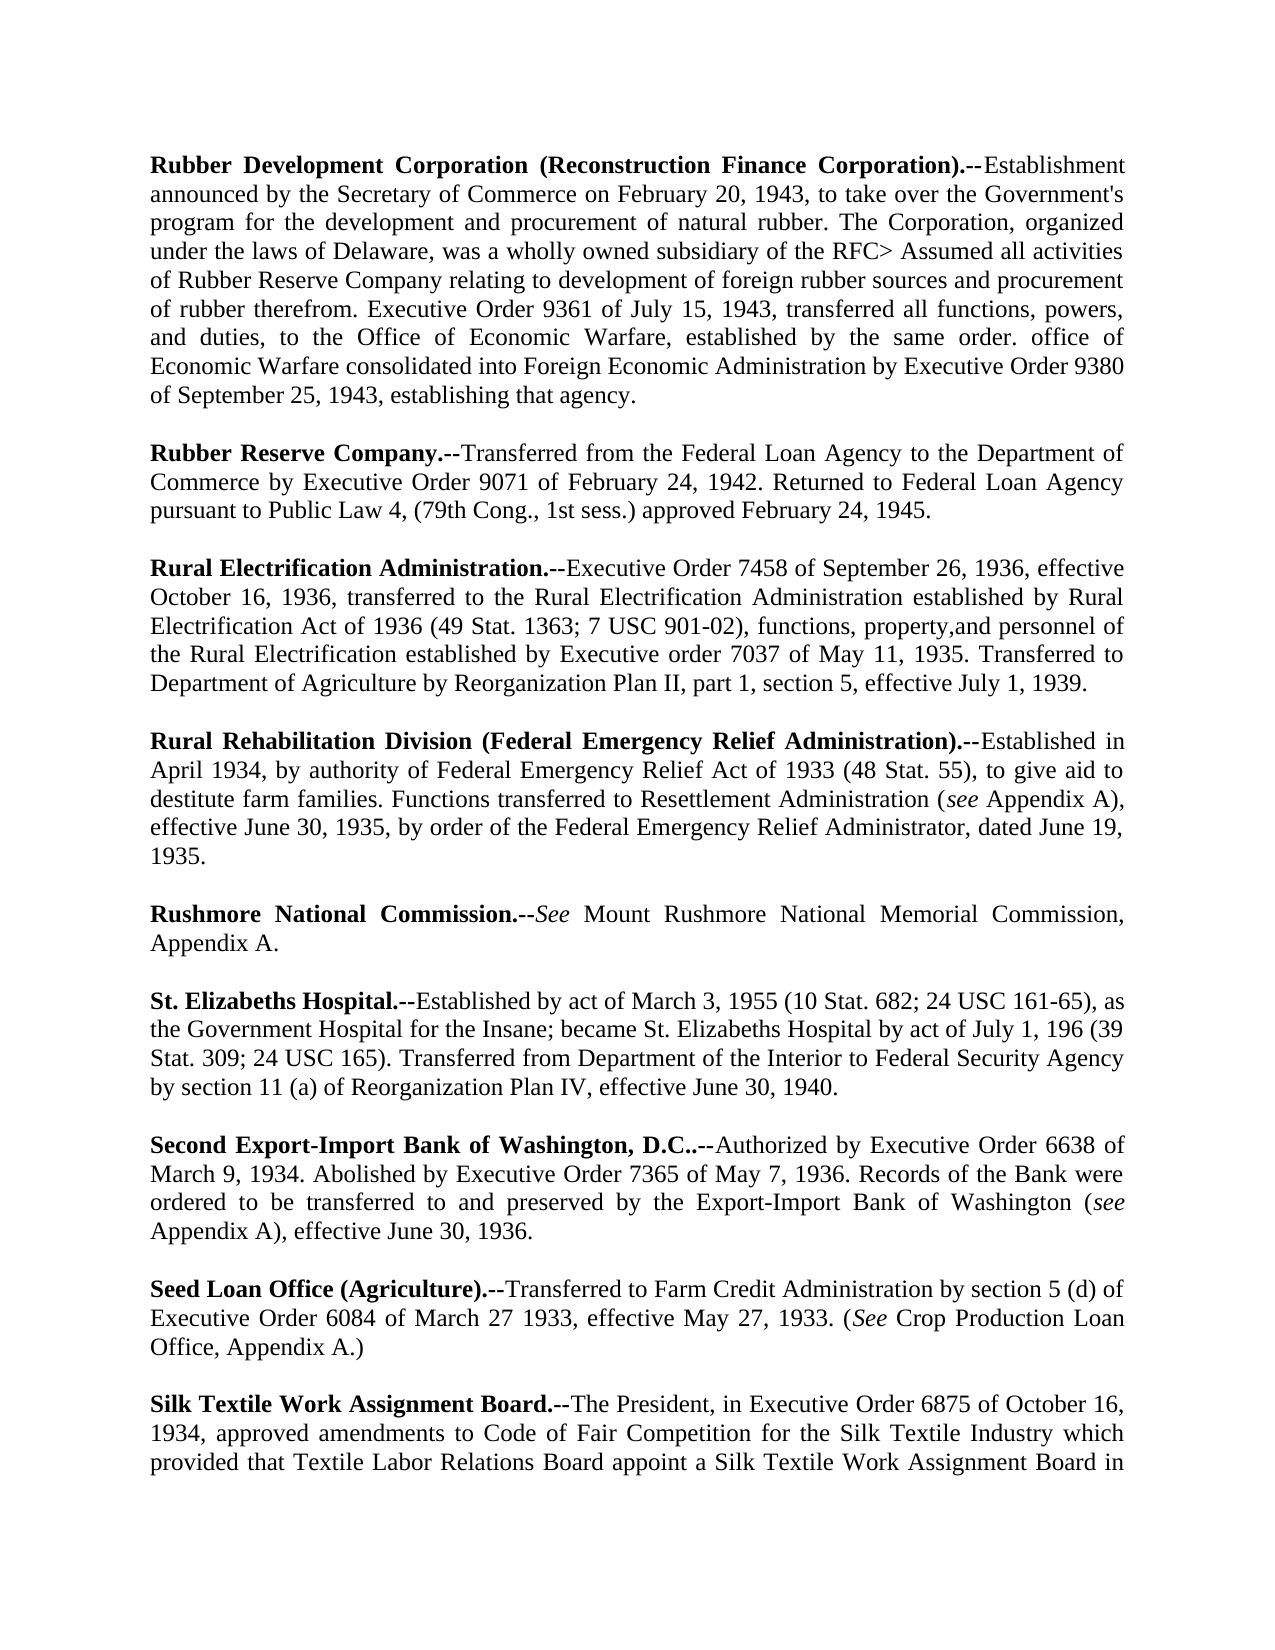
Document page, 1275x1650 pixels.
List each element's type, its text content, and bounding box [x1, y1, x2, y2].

text Rushmore National Commission.--See Mount Rushmore National Memorial Commission, Appendix A. [150, 899, 1125, 957]
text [150, 1389, 1125, 1476]
text Rural Rehabilitation Division (Federal Emergency Relief Administration).--Established in April 1934, by authority of Federal Emergency Relief Act of 1933 (48 Stat. 55), to give aid to destitute farm families. Functions transferred to Resettlement Administration (see Appendix A), effective June 30, 1935, by order of the Federal Emergency Relief Administrator, dated June 19, 1935. [150, 726, 1125, 870]
text Rubber Reserve Company.--Transferred from the Federal Loan Agency to the Department of Commerce by Executive Order 9071 of February 24, 1942. Returned to Federal Loan Agency pursuant to Public Law 4, (79th Cong., 1st sess.) approved February 24, 1945. [150, 438, 1125, 524]
text Second Export-Import Bank of Washington, D.C..--Authorized by Executive Order 6638 of March 9, 1934. Abolished by Executive Order 7365 of May 7, 1936. Records of the Bank were ordered to be transferred to and preserved by the Export-Import Bank of Washington (see Appendix A), effective June 30, 1936. [150, 1130, 1125, 1245]
text Rubber Development Corporation (Reconstruction Finance Corporation).--Establishment announced by the Secretary of Commerce on February 20, 1943, to take over the Government's program for the development and procurement of natural rubber. The Corporation, organized under the laws of Delaware, was a wholly owned subsidiary of the RFC> Assumed all activities of Rubber Reserve Company relating to development of foreign rubber sources and procurement of rubber therefrom. Executive Order 9361 of July 15, 1943, transferred all functions, powers, and duties, to the Office of Economic Warfare, established by the same order. office of Economic Warfare consolidated into Foreign Economic Administration by Executive Order 9380 of September 25, 1943, establishing that agency. [150, 150, 1125, 409]
text St. Elizabeths Hospital.--Established by act of March 3, 1955 (10 Stat. 682; 24 USC 161-65), as the Government Hospital for the Insane; became St. Elizabeths Hospital by act of July 1, 196 (39 Stat. 309; 24 USC 165). Transferred from Department of the Interior to Federal Security Agency by section 11 (a) of Reorganization Plan IV, effective June 30, 1940. [150, 986, 1125, 1101]
text Rural Electrification Administration.--Executive Order 7458 of September 26, 1936, effective October 16, 1936, transferred to the Rural Electrification Administration established by Rural Electrification Act of 1936 (49 Stat. 1363; 7 USC 901-02), functions, property,and personnel of the Rural Electrification established by Executive order 7037 of May 11, 1935. Transferred to Department of Agriculture by Reorganization Plan II, part 1, section 5, effective July 1, 1939. [150, 553, 1125, 697]
text Seed Loan Office (Agriculture).--Transferred to Farm Credit Administration by section 5 (d) of Executive Order 6084 of March 27 1933, effective May 27, 1933. (See Crop Production Loan Office, Appendix A.) [150, 1274, 1125, 1360]
